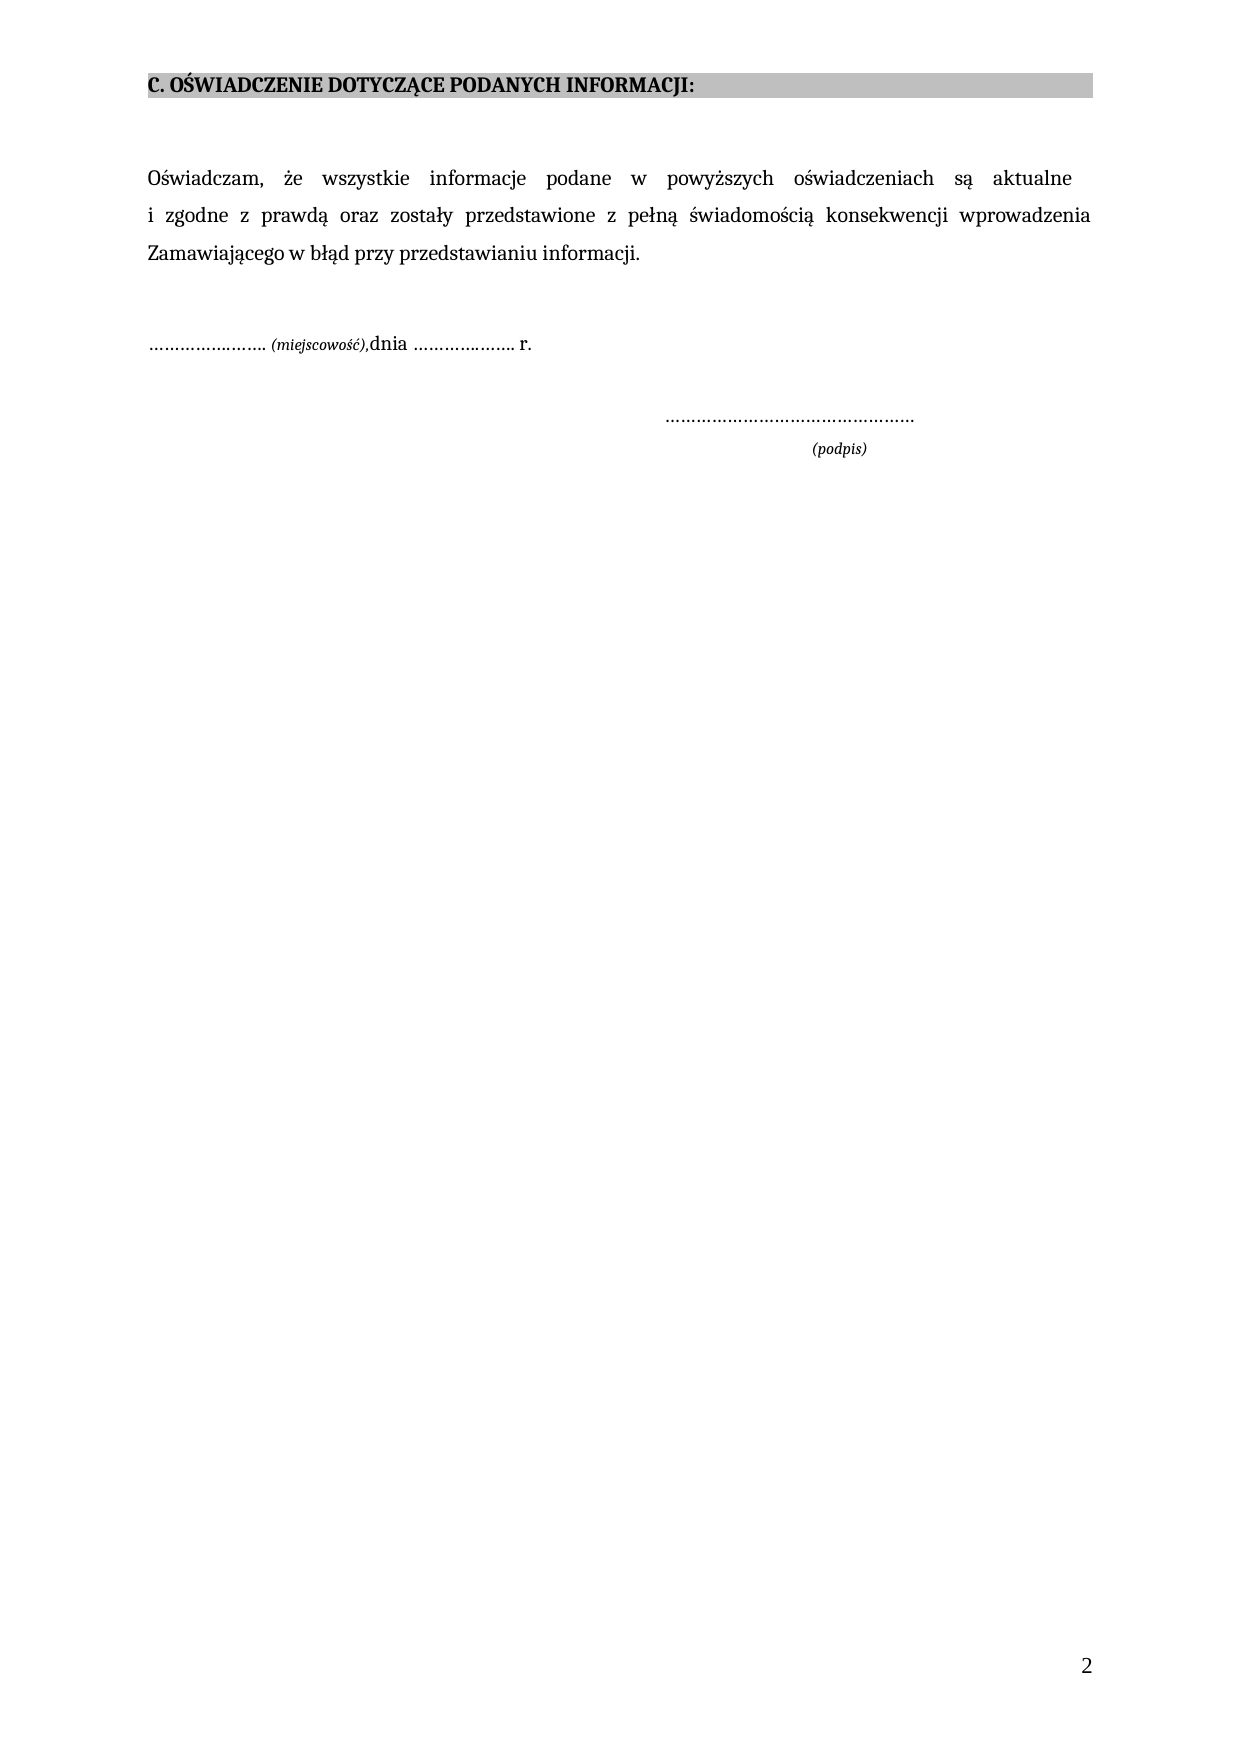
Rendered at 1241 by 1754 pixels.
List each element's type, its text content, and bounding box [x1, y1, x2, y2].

text ………………………………………… [148, 403, 1093, 427]
text Oświadczam, że wszystkie informacje podane w powyższych oświadczeniach są aktualne i zgodne z prawdą oraz zostały przedstawione z pełną świadomością konsekwencji wprowadzenia Zamawiającego w błąd przy przedstawianiu informacji. [148, 165, 1093, 266]
text C. OŚWIADCZENIE DOTYCZĄCE PODANYCH INFORMACJI: [148, 73, 1093, 98]
text (podpis) [738, 439, 1093, 458]
text …………….……. (miejscowość),dnia ………….……. r. [148, 331, 1093, 355]
